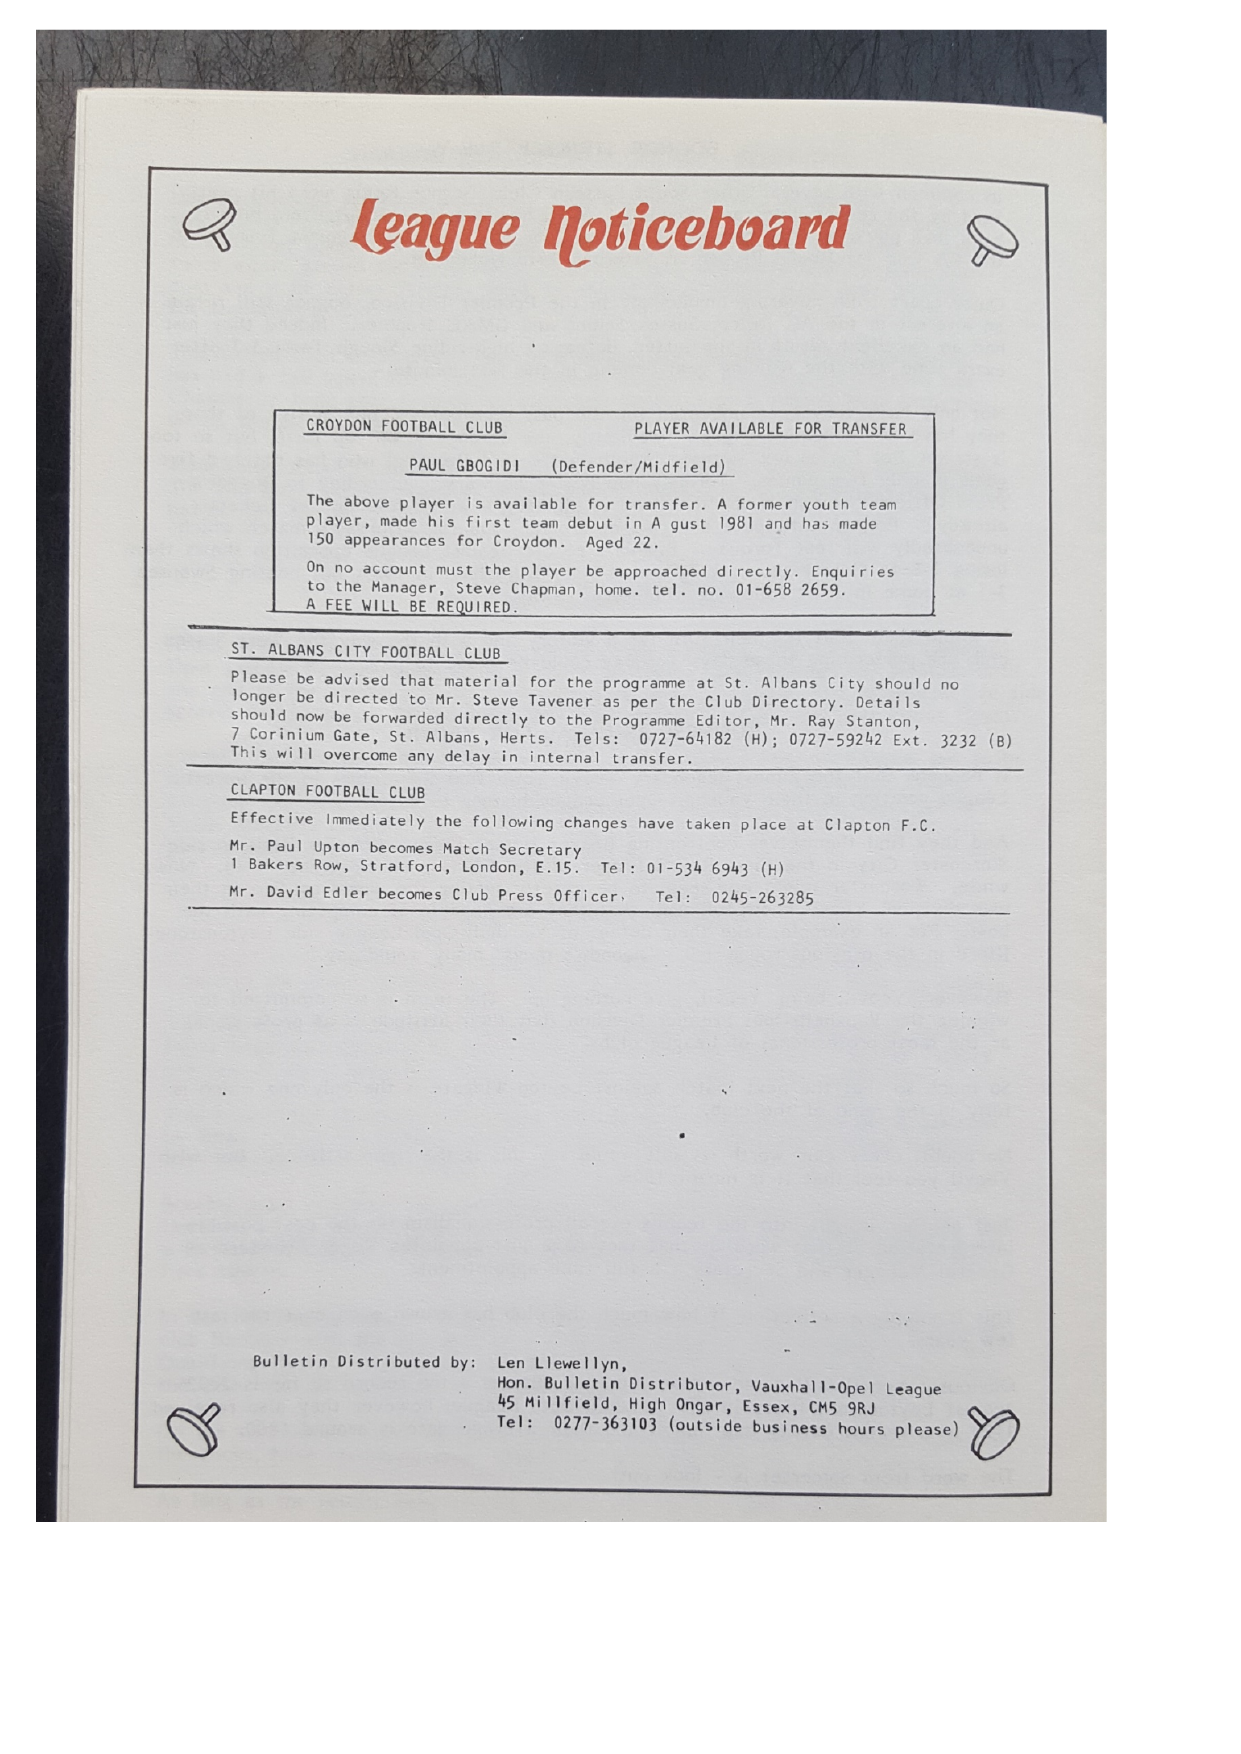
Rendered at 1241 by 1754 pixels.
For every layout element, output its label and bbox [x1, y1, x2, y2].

picture [37, 32, 1107, 1522]
